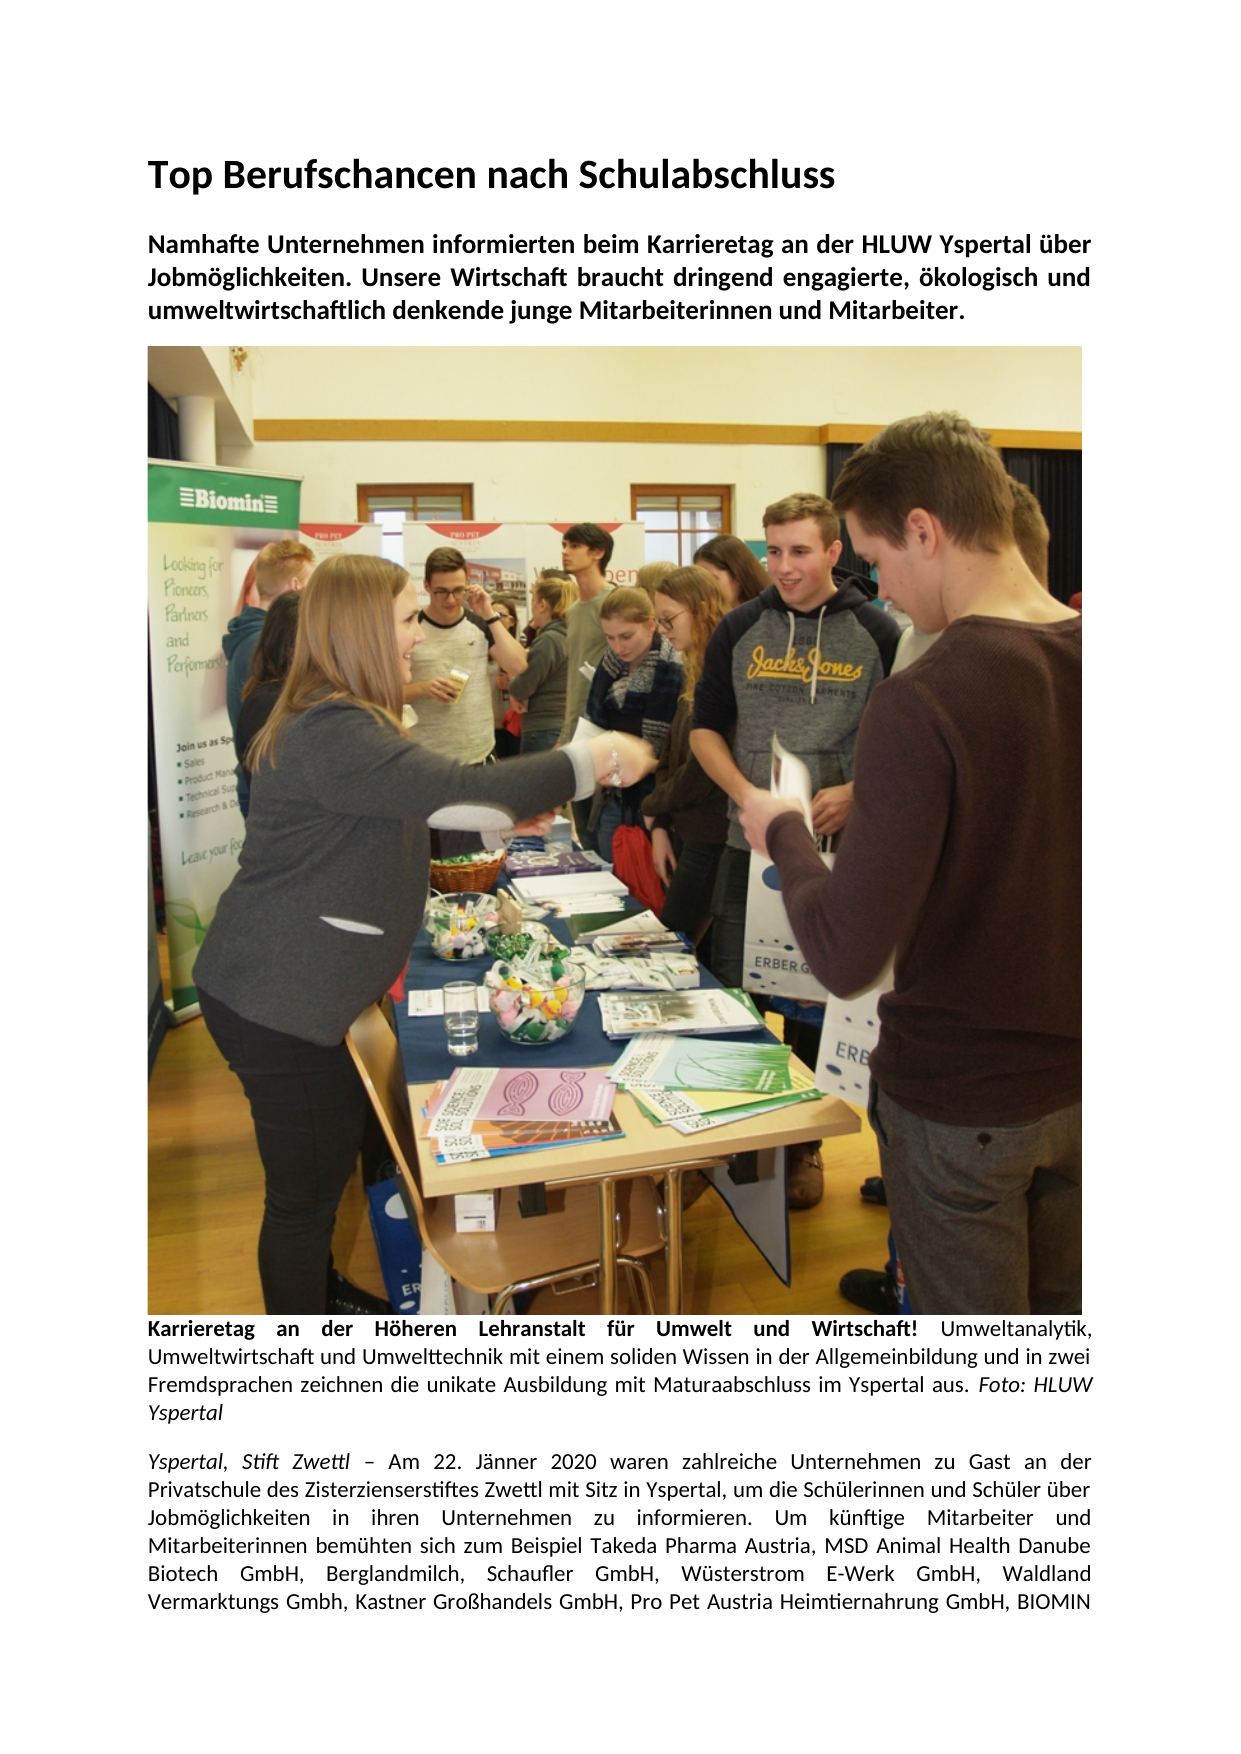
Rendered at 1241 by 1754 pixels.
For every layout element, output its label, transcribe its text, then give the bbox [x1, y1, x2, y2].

picture [147, 346, 1082, 1315]
text Top Berufschancen nach Schulabschluss [148, 148, 1093, 198]
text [148, 1447, 1093, 1616]
text Namhafte Unternehmen informierten beim Karrieretag an der HLUW Yspertal über Jobmöglichkeiten. Unsere Wirtschaft braucht dringend engagierte, ökologisch und umweltwirtschaftlich denkende junge Mitarbeiterinnen und Mitarbeiter. [148, 227, 1093, 326]
